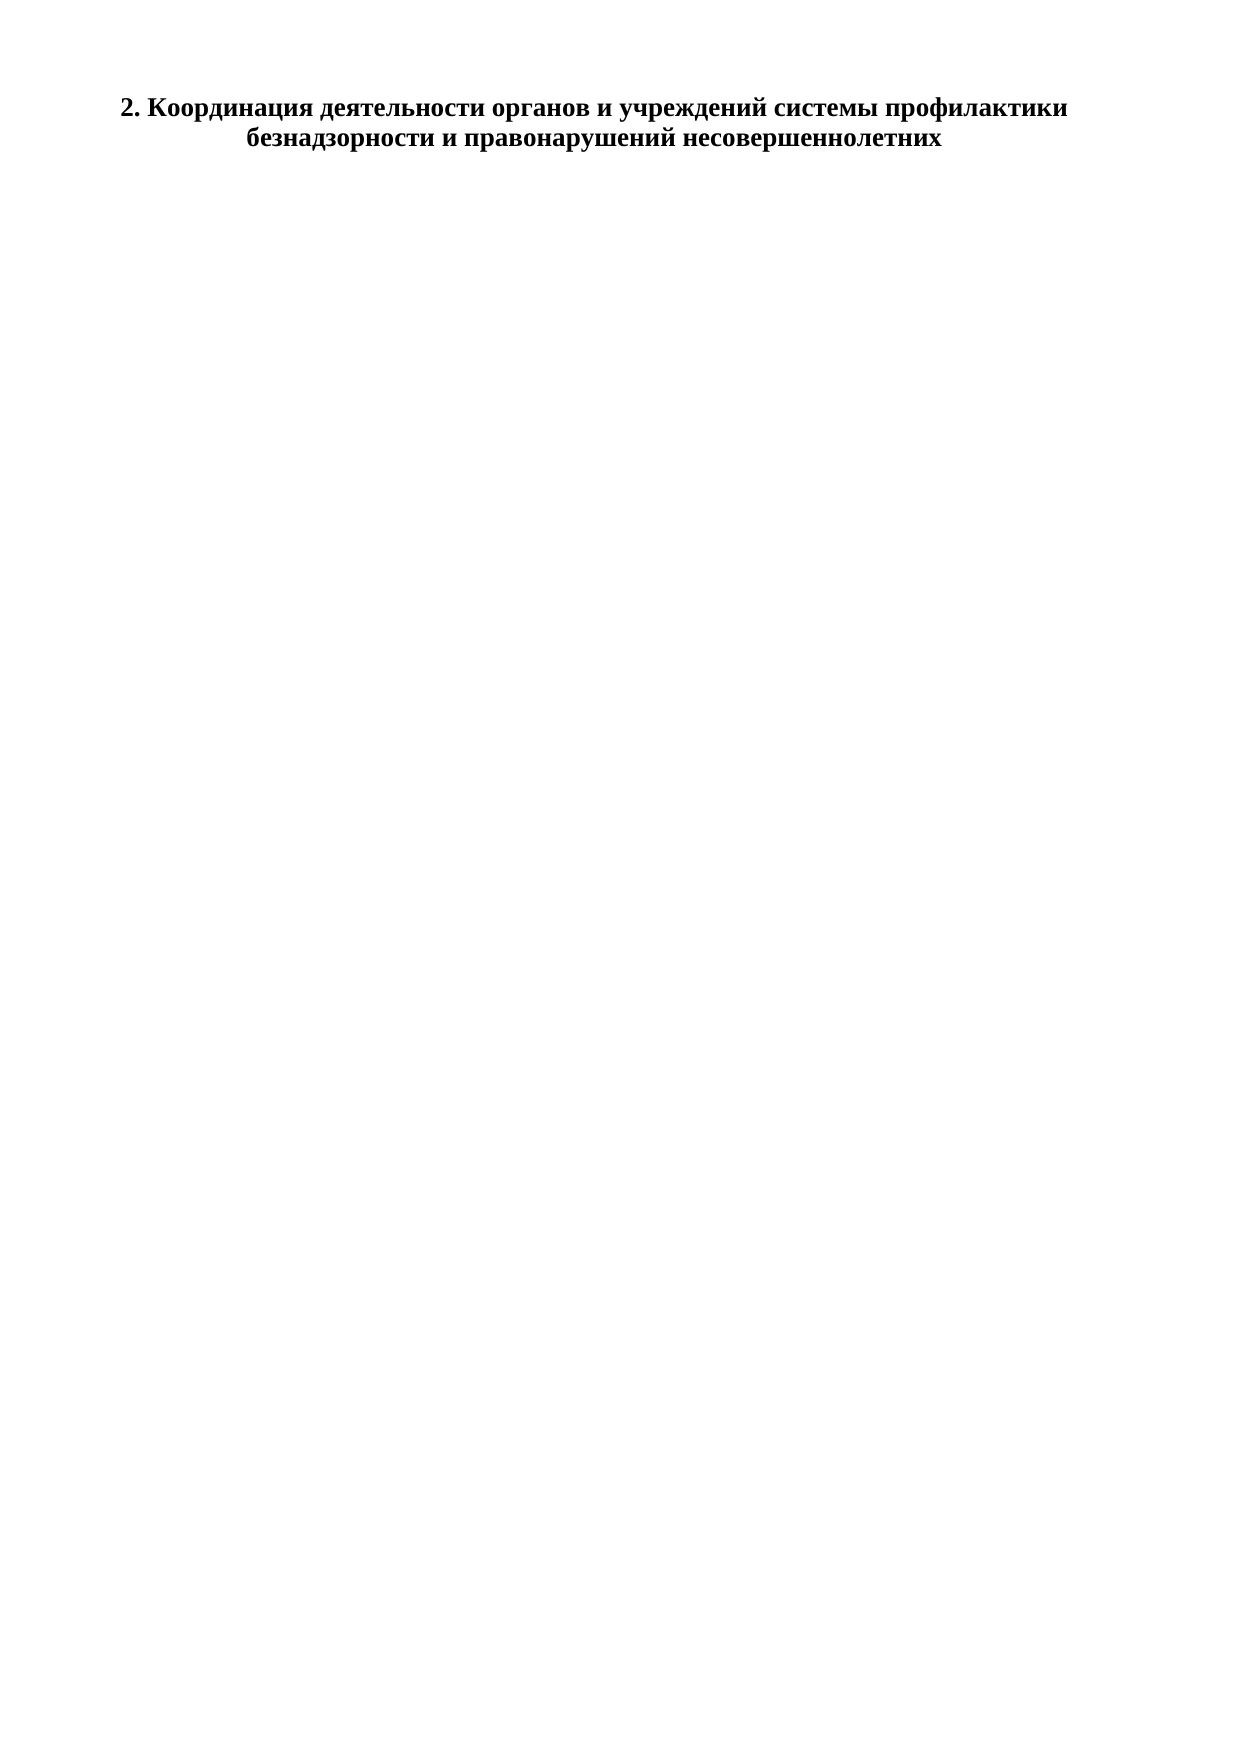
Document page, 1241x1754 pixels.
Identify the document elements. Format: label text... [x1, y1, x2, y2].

text 2. Координация деятельности органов и учреждений системы профилактики безнадзорности и правонарушений несовершеннолетних [51, 92, 1138, 152]
